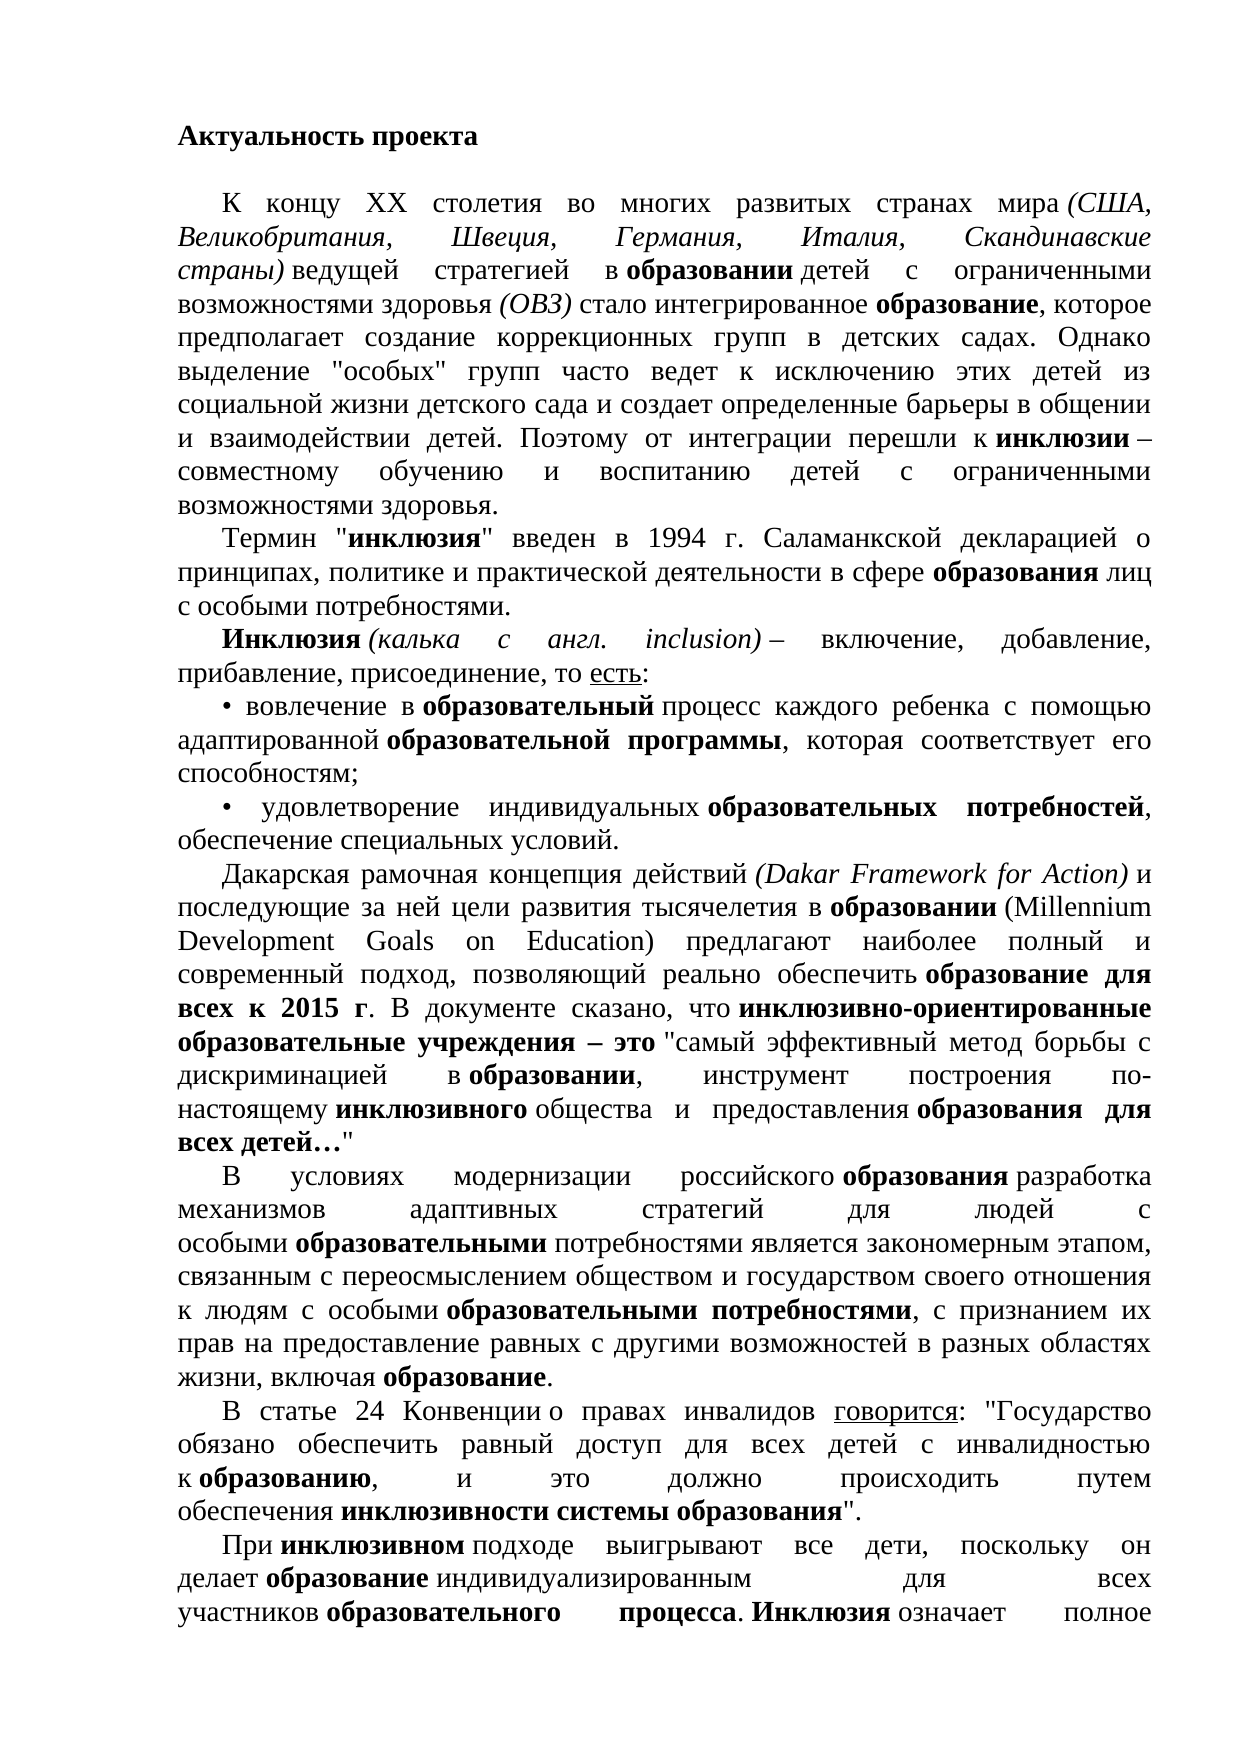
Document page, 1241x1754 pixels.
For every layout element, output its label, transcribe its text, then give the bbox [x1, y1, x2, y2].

text Инклюзия (калька с англ. inclusion) – включение, добавление, прибавление, присоединение, то есть: [177, 621, 1152, 688]
text В статье 24 Конвенции о правах инвалидов говорится: "Государство обязано обеспечить равный доступ для всех детей с инвалидностью к образованию, и это должно происходить путем обеспечения инклюзивности системы образования". [177, 1393, 1152, 1527]
text Дакарская рамочная концепция действий (Dakar Framework for Action) и последующие за ней цели развития тысячелетия в образовании (Millennium Development Goals on Education) предлагают наиболее полный и современный подход, позволяющий реально обеспечить образование для всех к 2015 г. В документе сказано, что инклюзивно-ориентированные образовательные учреждения – это "самый эффективный метод борьбы с дискриминацией в образовании, инструмент построения по-настоящему инклюзивного общества и предоставления образования для всех детей…" [177, 856, 1152, 1158]
text • вовлечение в образовательный процесс каждого ребенка с помощью адаптированной образовательной программы, которая соответствует его способностям; [177, 688, 1152, 789]
text Термин "инклюзия" введен в 1994 г. Саламанкской декларацией о принципах, политике и практической деятельности в сфере образования лиц с особыми потребностями. [177, 521, 1152, 621]
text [177, 1527, 1152, 1627]
text Актуальность проекта [177, 118, 1152, 152]
text К концу ХХ столетия во многих развитых странах мира (США, Великобритания, Швеция, Германия, Италия, Скандинавские страны) ведущей стратегией в образовании детей с ограниченными возможностями здоровья (ОВЗ) стало интегрированное образование, которое предполагает создание коррекционных групп в детских садах. Однако выделение "особых" групп часто ведет к исключению этих детей из социальной жизни детского сада и создает определенные барьеры в общении и взаимодействии детей. Поэтому от интеграции перешли к инклюзии – совместному обучению и воспитанию детей с ограниченными возможностями здоровья. [177, 185, 1152, 521]
text В условиях модернизации российского образования разработка механизмов адаптивных стратегий для людей с особыми образовательными потребностями является закономерным этапом, связанным с переосмыслением обществом и государством своего отношения к людям с особыми образовательными потребностями, с признанием их прав на предоставление равных с другими возможностей в разных областях жизни, включая образование. [177, 1158, 1152, 1393]
text • удовлетворение индивидуальных образовательных потребностей, обеспечение специальных условий. [177, 789, 1152, 856]
